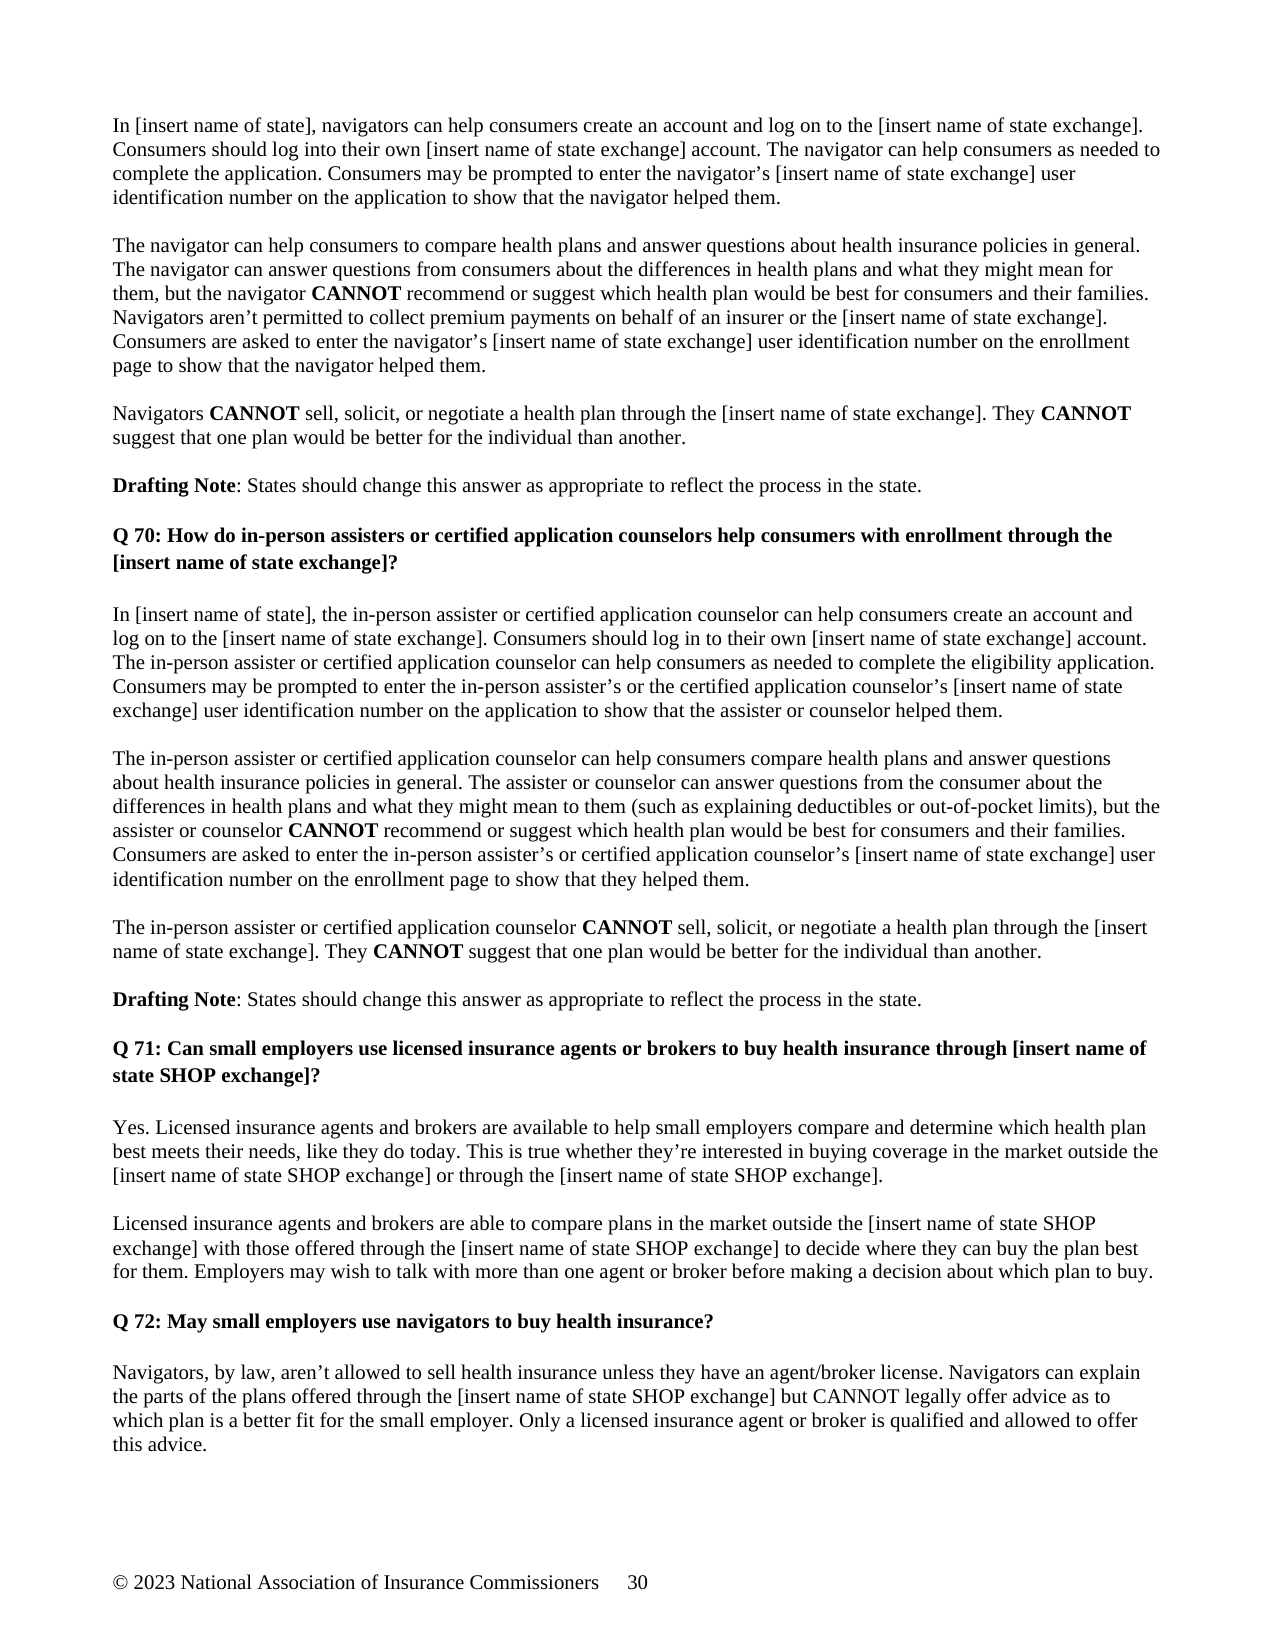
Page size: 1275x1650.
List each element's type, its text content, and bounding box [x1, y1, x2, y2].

text The in-person assister or certified application counselor CANNOT sell, solicit, or negotiate a health plan through the [insert name of state exchange]. They CANNOT suggest that one plan would be better for the individual than another. [112, 914, 1162, 963]
text In [insert name of state], the in-person assister or certified application counselor can help consumers create an account and log on to the [insert name of state exchange]. Consumers should log in to their own [insert name of state exchange] account. The in-person assister or certified application counselor can help consumers as needed to complete the eligibility application. Consumers may be prompted to enter the in-person assister’s or the certified application counselor’s [insert name of state exchange] user identification number on the application to show that the assister or counselor helped them. [112, 602, 1162, 722]
text Drafting Note: States should change this answer as appropriate to reflect the process in the state. [112, 987, 1162, 1011]
text The navigator can help consumers to compare health plans and answer questions about health insurance policies in general. The navigator can answer questions from consumers about the differences in health plans and what they might mean for them, but the navigator CANNOT recommend or suggest which health plan would be best for consumers and their families. Navigators aren’t permitted to collect premium payments on behalf of an insurer or the [insert name of state exchange]. Consumers are asked to enter the navigator’s [insert name of state exchange] user identification number on the enrollment page to show that the navigator helped them. [112, 233, 1162, 377]
text Licensed insurance agents and brokers are able to compare plans in the market outside the [insert name of state SHOP exchange] with those offered through the [insert name of state SHOP exchange] to decide where they can buy the plan best for them. Employers may wish to talk with more than one agent or broker before making a decision about which plan to buy. [112, 1211, 1162, 1283]
text In [insert name of state], navigators can help consumers create an account and log on to the [insert name of state exchange]. Consumers should log into their own [insert name of state exchange] account. The navigator can help consumers as needed to complete the application. Consumers may be prompted to enter the navigator’s [insert name of state exchange] user identification number on the application to show that the navigator helped them. [112, 112, 1162, 209]
text Yes. Licensed insurance agents and brokers are available to help small employers compare and determine which health plan best meets their needs, like they do today. This is true whether they’re interested in buying coverage in the market outside the [insert name of state SHOP exchange] or through the [insert name of state SHOP exchange]. [112, 1115, 1162, 1187]
text Q 72: May small employers use navigators to buy health insurance? [112, 1308, 1162, 1333]
text The in-person assister or certified application counselor can help consumers compare health plans and answer questions about health insurance policies in general. The assister or counselor can answer questions from the consumer about the differences in health plans and what they might mean to them (such as explaining deductibles or out-of-pocket limits), but the assister or counselor CANNOT recommend or suggest which health plan would be best for consumers and their families. Consumers are asked to enter the in-person assister’s or certified application counselor’s [insert name of state exchange] user identification number on the enrollment page to show that they helped them. [112, 746, 1162, 891]
text Q 71: Can small employers use licensed insurance agents or brokers to buy health insurance through [insert name of state SHOP exchange]? [112, 1036, 1162, 1087]
text Navigators CANNOT sell, solicit, or negotiate a health plan through the [insert name of state exchange]. They CANNOT suggest that one plan would be better for the individual than another. [112, 401, 1162, 449]
text Navigators, by law, aren’t allowed to sell health insurance unless they have an agent/broker license. Navigators can explain the parts of the plans offered through the [insert name of state SHOP exchange] but CANNOT legally offer advice as to which plan is a better fit for the small employer. Only a licensed insurance agent or broker is qualified and allowed to offer this advice. [112, 1360, 1162, 1456]
text Drafting Note: States should change this answer as appropriate to reflect the process in the state. [112, 473, 1162, 497]
text Q 70: How do in-person assisters or certified application counselors help consumers with enrollment through the [insert name of state exchange]? [112, 522, 1162, 574]
